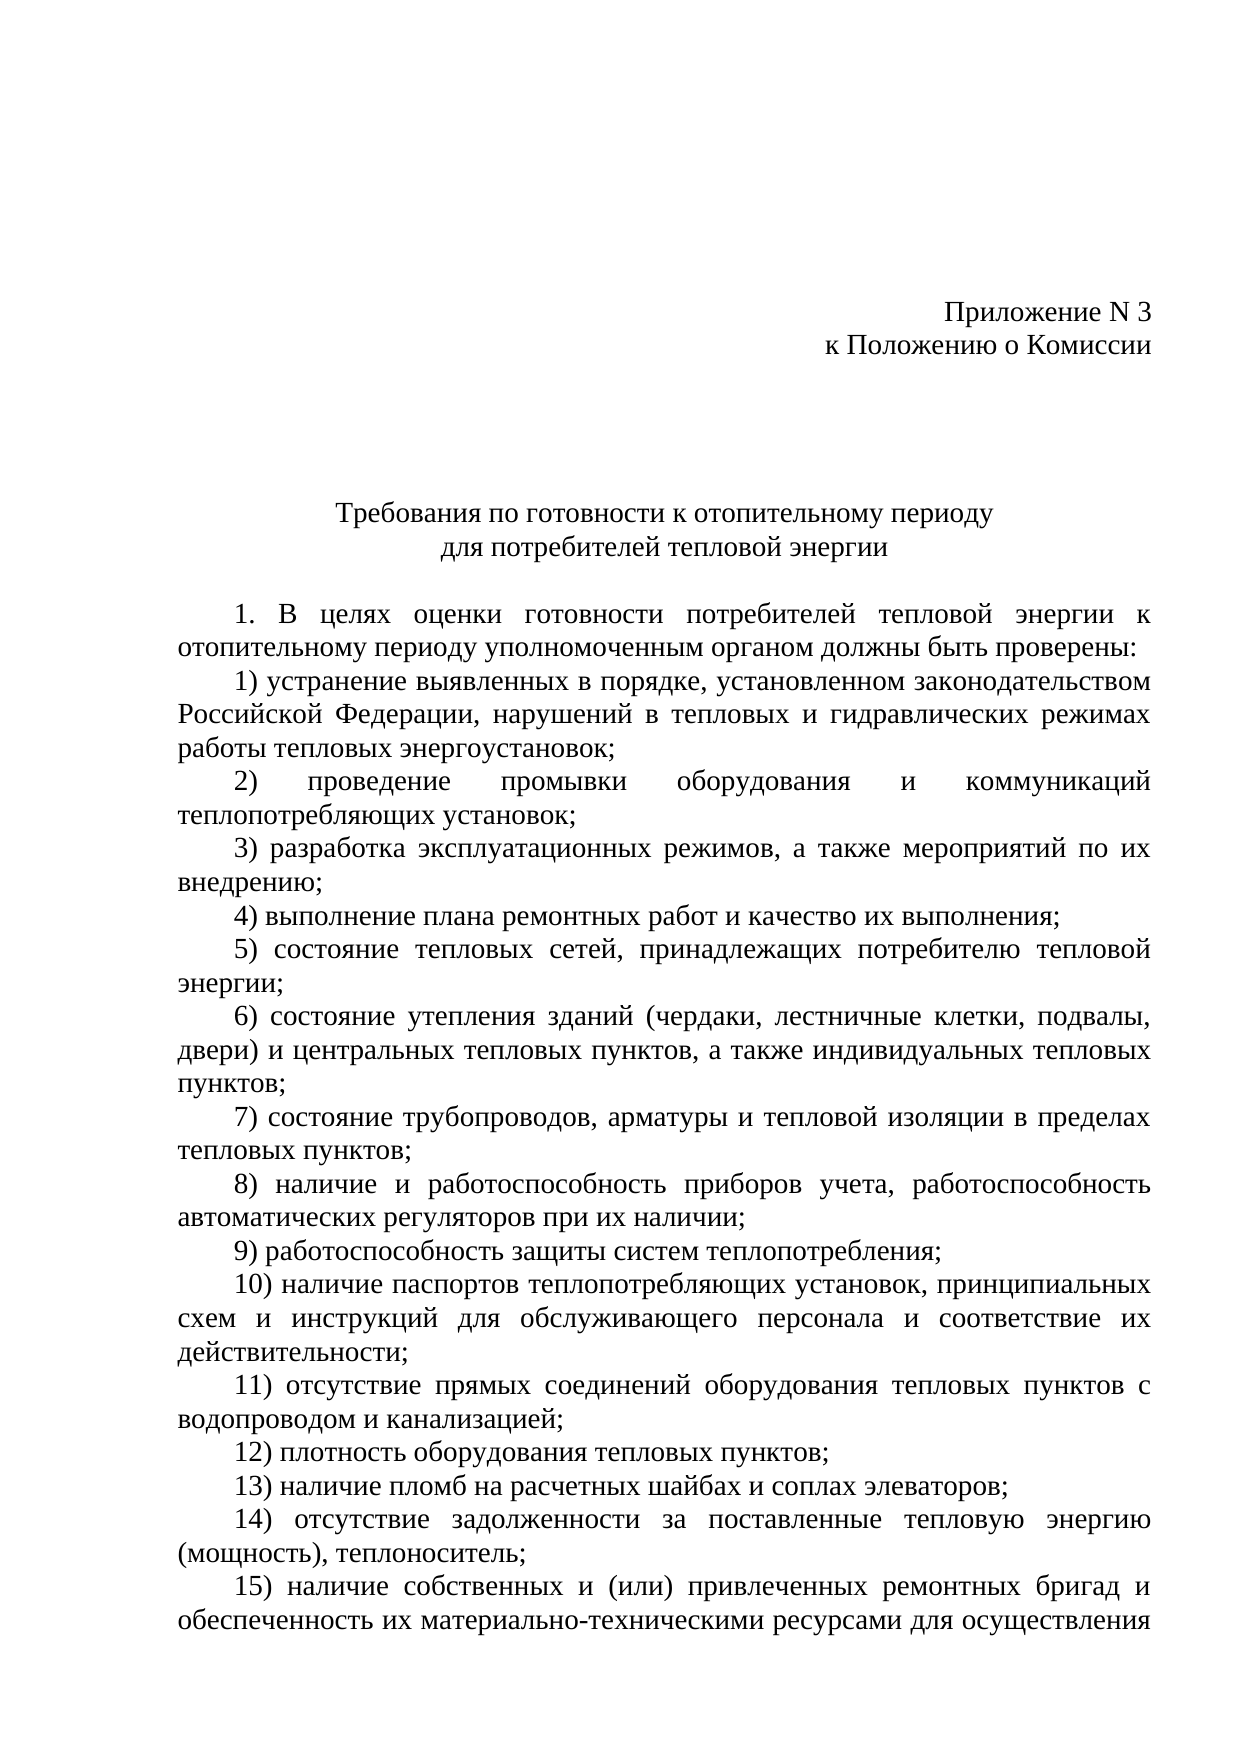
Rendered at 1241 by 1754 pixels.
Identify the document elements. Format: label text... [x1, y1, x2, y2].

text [177, 1568, 1152, 1636]
text 1) устранение выявленных в порядке, установленном законодательством Российской Федерации, нарушений в тепловых и гидравлических режимах работы тепловых энергоустановок; [177, 663, 1152, 763]
text 8) наличие и работоспособность приборов учета, работоспособность автоматических регуляторов при их наличии; [177, 1166, 1152, 1233]
text Приложение N 3 [177, 294, 1152, 327]
text Требования по готовности к отопительному периоду [177, 495, 1152, 529]
text 12) плотность оборудования тепловых пунктов; [177, 1434, 1152, 1468]
text к Положению о Комиссии [177, 327, 1152, 361]
text 9) работоспособность защиты систем теплопотребления; [177, 1233, 1152, 1267]
text 14) отсутствие задолженности за поставленные тепловую энергию (мощность), теплоноситель; [177, 1501, 1152, 1568]
text 11) отсутствие прямых соединений оборудования тепловых пунктов с водопроводом и канализацией; [177, 1367, 1152, 1434]
text 5) состояние тепловых сетей, принадлежащих потребителю тепловой энергии; [177, 931, 1152, 998]
text 4) выполнение плана ремонтных работ и качество их выполнения; [177, 898, 1152, 931]
text 1. В целях оценки готовности потребителей тепловой энергии к отопительному периоду уполномоченным органом должны быть проверены: [177, 596, 1152, 663]
text 7) состояние трубопроводов, арматуры и тепловой изоляции в пределах тепловых пунктов; [177, 1099, 1152, 1166]
text 10) наличие паспортов теплопотребляющих установок, принципиальных схем и инструкций для обслуживающего персонала и соответствие их действительности; [177, 1267, 1152, 1367]
text 3) разработка эксплуатационных режимов, а также мероприятий по их внедрению; [177, 831, 1152, 898]
text 6) состояние утепления зданий (чердаки, лестничные клетки, подвалы, двери) и центральных тепловых пунктов, а также индивидуальных тепловых пунктов; [177, 998, 1152, 1099]
text 2) проведение промывки оборудования и коммуникаций теплопотребляющих установок; [177, 763, 1152, 831]
text 13) наличие пломб на расчетных шайбах и соплах элеваторов; [177, 1468, 1152, 1501]
text для потребителей тепловой энергии [177, 529, 1152, 562]
